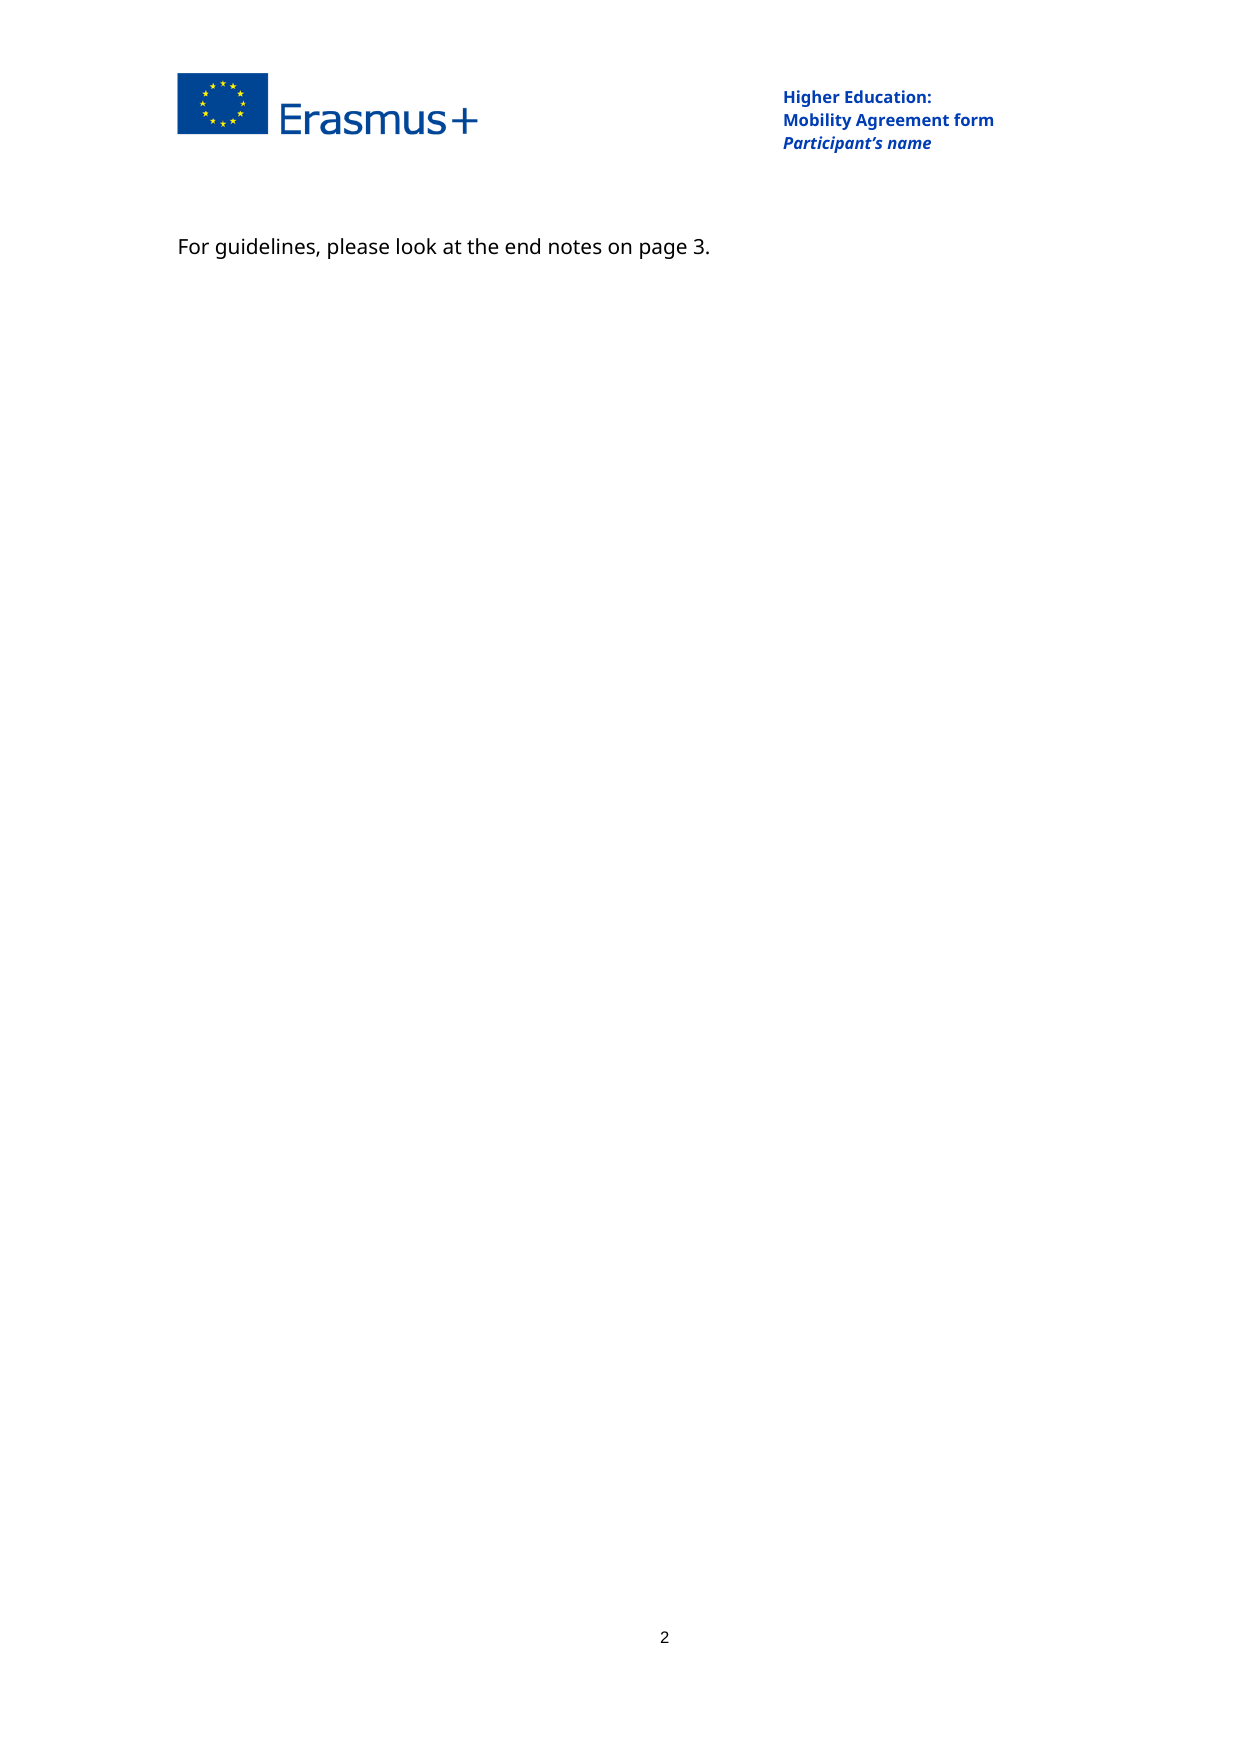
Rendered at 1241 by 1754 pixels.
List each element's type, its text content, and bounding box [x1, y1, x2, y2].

subtitle For guidelines, please look at the end notes on page 3. [177, 232, 1092, 261]
picture [177, 73, 478, 135]
